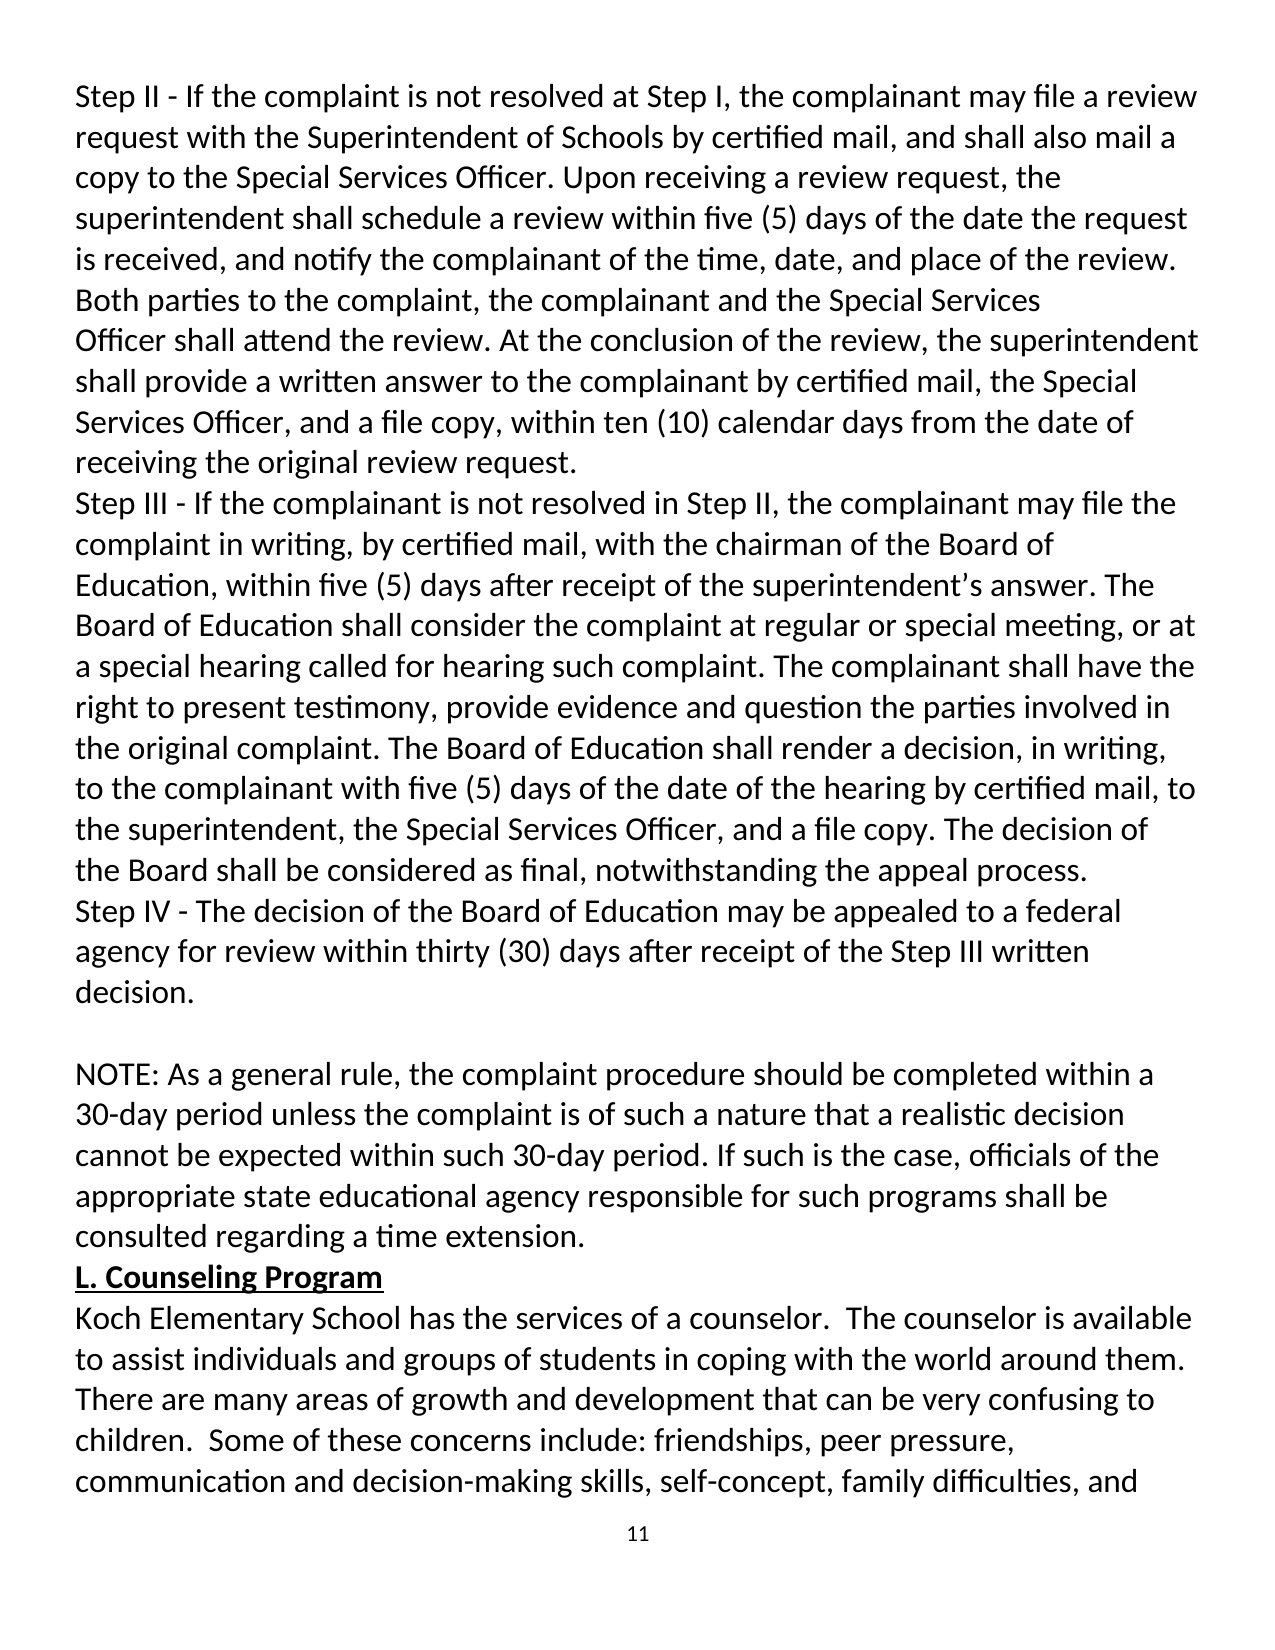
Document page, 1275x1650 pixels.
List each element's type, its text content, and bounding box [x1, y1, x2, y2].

text Step III - If the complainant is not resolved in Step II, the complainant may file the complaint in writing, by certified mail, with the chairman of the Board of Education, within five (5) days after receipt of the superintendent’s answer. The Board of Education shall consider the complaint at regular or special meeting, or at a special hearing called for hearing such complaint. The complainant shall have the right to present testimony, provide evidence and question the parties involved in the original complaint. The Board of Education shall render a decision, in writing, to the complainant with five (5) days of the date of the hearing by certified mail, to the superintendent, the Special Services Officer, and a file copy. The decision of the Board shall be considered as final, notwithstanding the appeal process. [75, 482, 1200, 889]
text Officer shall attend the review. At the conclusion of the review, the superintendent shall provide a written answer to the complainant by certified mail, the Special Services Officer, and a file copy, within ten (10) calendar days from the date of receiving the original review request. [75, 319, 1200, 482]
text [75, 1378, 1200, 1501]
text Step IV - The decision of the Board of Education may be appealed to a federal agency for review within thirty (30) days after receipt of the Step III written decision. [75, 889, 1200, 1012]
text Koch Elementary School has the services of a counselor. The counselor is available to assist individuals and groups of students in coping with the world around them. [75, 1297, 1200, 1378]
text L. Counseling Program [75, 1256, 1200, 1297]
text NOTE: As a general rule, the complaint procedure should be completed within a 30-day period unless the complaint is of such a nature that a realistic decision cannot be expected within such 30-day period. If such is the case, officials of the appropriate state educational agency responsible for such programs shall be consulted regarding a time extension. [75, 1052, 1200, 1256]
text Step II - If the complaint is not resolved at Step I, the complainant may file a review request with the Superintendent of Schools by certified mail, and shall also mail a copy to the Special Services Officer. Upon receiving a review request, the superintendent shall schedule a review within five (5) days of the date the request is received, and notify the complainant of the time, date, and place of the review. Both parties to the complaint, the complainant and the Special Services [75, 75, 1200, 319]
